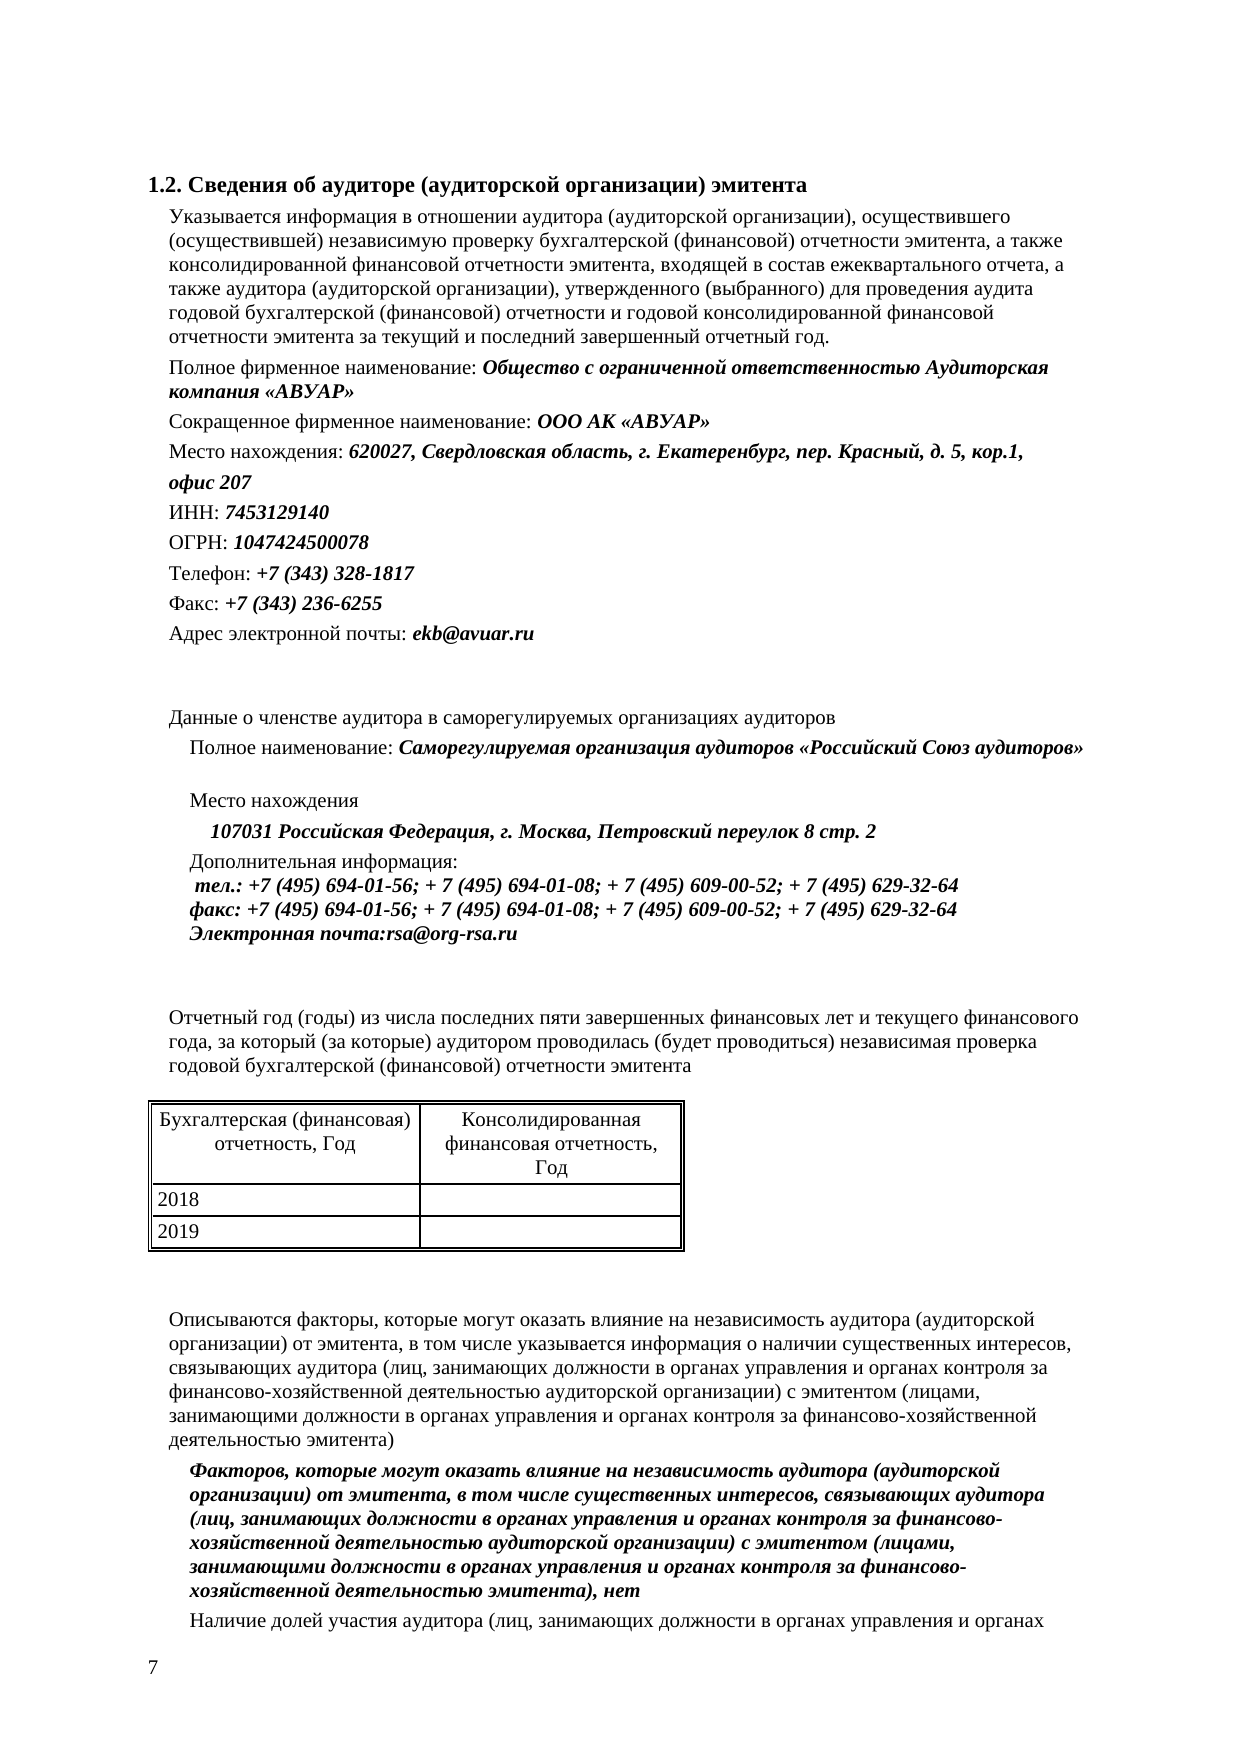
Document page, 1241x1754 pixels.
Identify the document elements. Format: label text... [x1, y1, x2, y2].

subtitle Данные о членстве аудитора в саморегулируемых организациях аудиторов [168, 705, 1092, 729]
text Факторов, которые могут оказать влияние на независимость аудитора (аудиторской организации) от эмитента, в том числе существенных интересов, связывающих аудитора (лиц, занимающих должности в органах управления и органах контроля за финансово-хозяйственной деятельностью аудиторской организации) с эмитентом (лицами, занимающими должности в органах управления и органах контроля за финансово-хозяйственной деятельностью эмитента), нет [189, 1458, 1092, 1602]
text Сокращенное фирменное наименование: ООО АК «АВУАР» [168, 409, 1092, 433]
text Дополнительная информация: тел.: +7 (495) 694-01-56; + 7 (495) 694-01-08; + 7 (495) 609-00-52; + 7 (495) 629-32-64 факс: +7 (495) 694-01-56; + 7 (495) 694-01-08; + 7 (495) 609-00-52; + 7 (495) 629-32-64 Электронная почта:rsa@org-rsa.ru [189, 849, 1092, 945]
table_cell [421, 1217, 680, 1247]
table_header Бухгалтерская (финансовая) отчетность, Год [152, 1105, 419, 1183]
subtitle Место нахождения [189, 788, 1092, 812]
text Указывается информация в отношении аудитора (аудиторской организации), осуществившего (осуществившей) независимую проверку бухгалтерской (финансовой) отчетности эмитента, а также консолидированной финансовой отчетности эмитента, входящей в состав ежеквартального отчета, а также аудитора (аудиторской организации), утвержденного (выбранного) для проведения аудита годовой бухгалтерской (финансовой) отчетности и годовой консолидированной финансовой отчетности эмитента за текущий и последний завершенный отчетный год. [168, 204, 1092, 348]
text Полное наименование: Саморегулируемая организация аудиторов «Российский Союз аудиторов» [189, 735, 1092, 759]
text Место нахождения: 620027, Свердловская область, г. Екатеренбург, пер. Красный, д. 5, кор.1, [168, 439, 1092, 463]
table_header Консолидированная финансовая отчетность, Год [421, 1105, 680, 1183]
text Телефон: +7 (343) 328-1817 [168, 561, 1092, 584]
text офис 207 [168, 469, 1092, 494]
subtitle 1.2. Сведения об аудиторе (аудиторской организации) эмитента [148, 171, 1092, 198]
text 107031 Российская Федерация, г. Москва, Петровский переулок 8 стр. 2 [210, 818, 1092, 843]
subtitle Отчетный год (годы) из числа последних пяти завершенных финансовых лет и текущего финансового года, за который (за которые) аудитором проводилась (будет проводиться) независимая проверка годовой бухгалтерской (финансовой) отчетности эмитента [168, 1004, 1092, 1077]
text ИНН: 7453129140 [168, 500, 1092, 524]
text Адрес электронной почты: ekb@avuar.ru [168, 621, 1092, 645]
text Факс: +7 (343) 236-6255 [168, 591, 1092, 615]
subtitle Описываются факторы, которые могут оказать влияние на независимость аудитора (аудиторской организации) от эмитента, в том числе указывается информация о наличии существенных интересов, связывающих аудитора (лиц, занимающих должности в органах управления и органах контроля за финансово-хозяйственной деятельностью аудиторской организации) с эмитентом (лицами, занимающими должности в органах управления и органах контроля за финансово-хозяйственной деятельностью эмитента) [168, 1307, 1092, 1451]
table_cell [421, 1185, 680, 1215]
text ОГРН: 1047424500078 [168, 530, 1092, 554]
text Полное фирменное наименование: Общество с ограниченной ответственностью Аудиторская компания «АВУАР» [168, 354, 1092, 403]
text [189, 1608, 1092, 1632]
table_cell 2019 [152, 1216, 419, 1247]
table_cell 2018 [152, 1184, 419, 1215]
